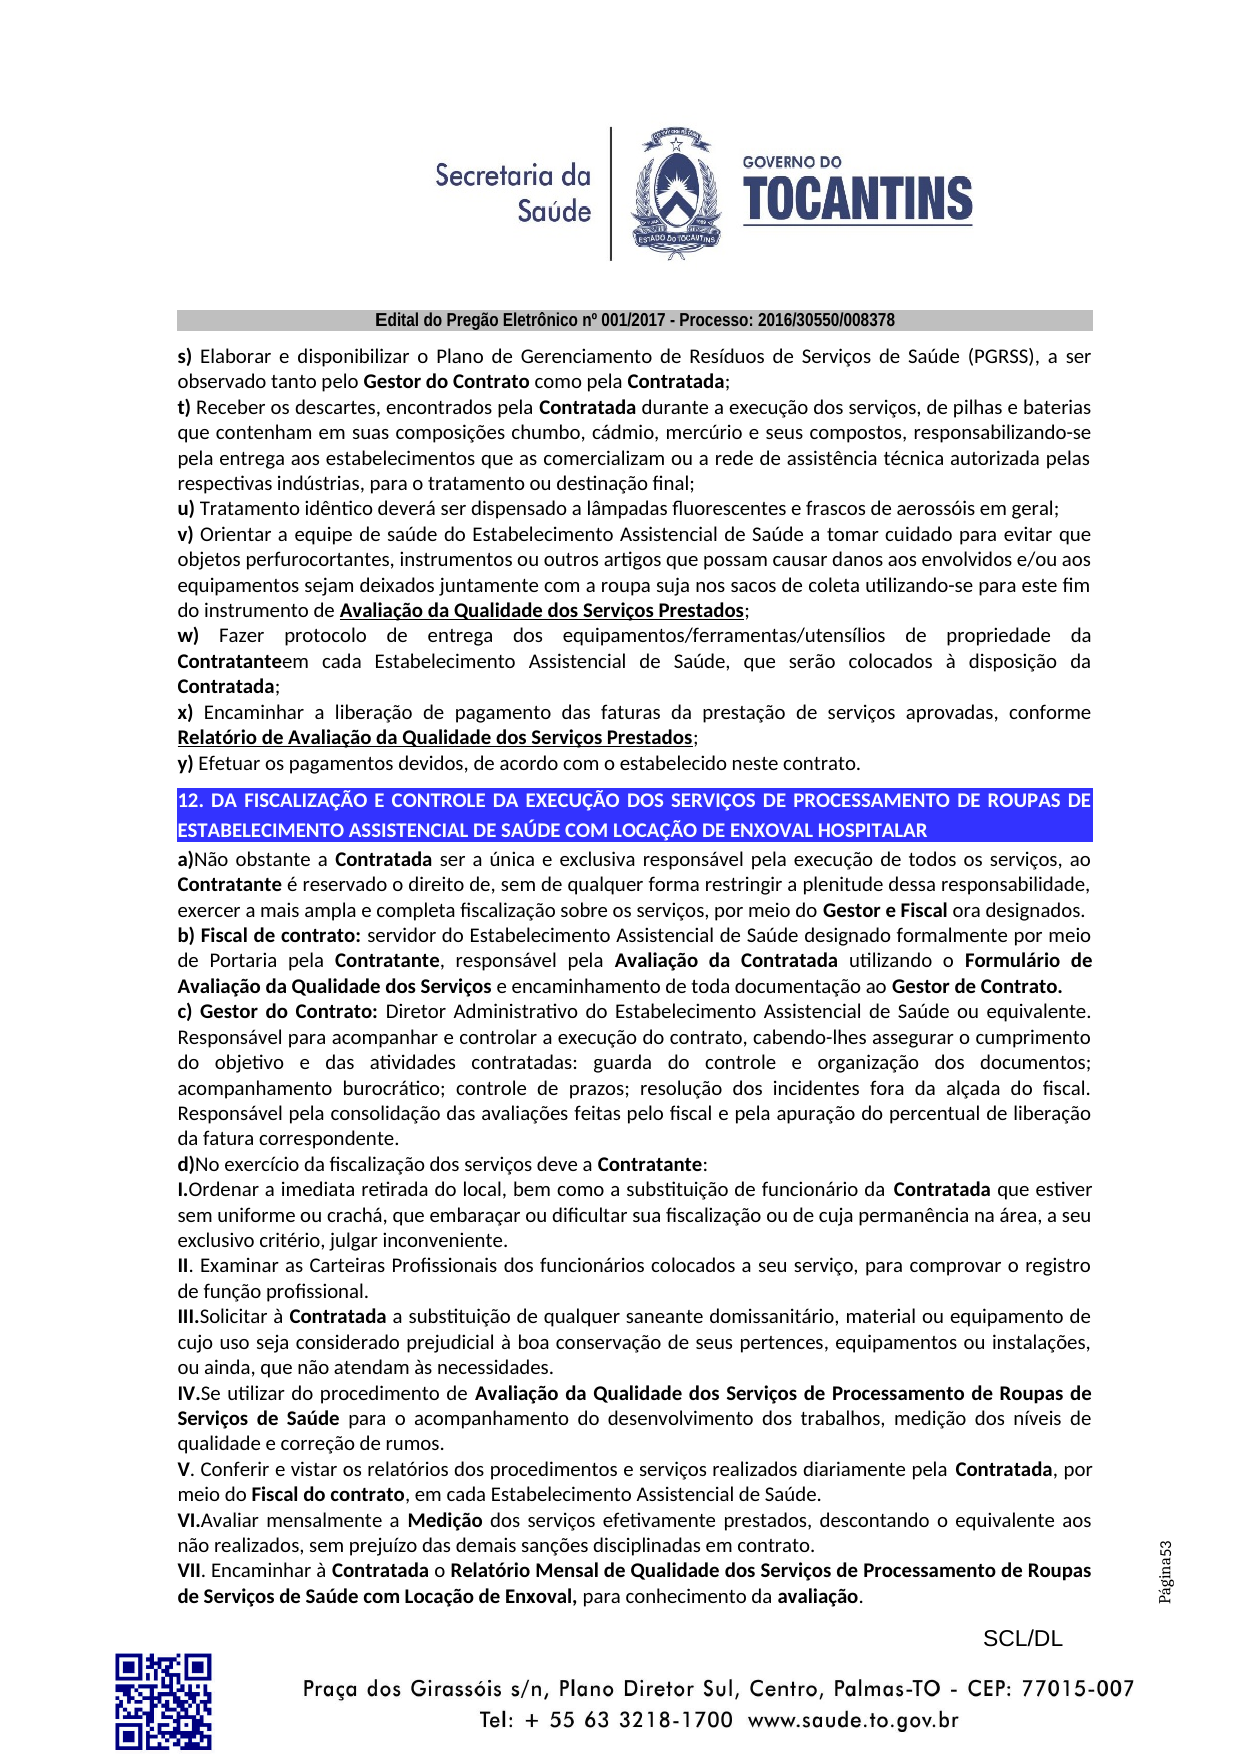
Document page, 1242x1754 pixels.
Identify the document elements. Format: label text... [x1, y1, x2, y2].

list VII. Encaminhar à Contratada o Relatório Mensal de Qualidade dos Serviços de Processamento de Roupas de Serviços de Saúde com Locação de Enxoval, para conhecimento da avaliação. [177, 1558, 1093, 1608]
list IV.Se utilizar do procedimento de Avaliação da Qualidade dos Serviços de Processamento de Roupas de Serviços de Saúde para o acompanhamento do desenvolvimento dos trabalhos, medição dos níveis de qualidade e correção de rumos. [177, 1380, 1093, 1456]
list u) Tratamento idêntico deverá ser dispensado a lâmpadas fluorescentes e frascos de aerossóis em geral; [177, 496, 1093, 521]
text 12. DA FISCALIZAÇÃO E CONTROLE DA EXECUÇÃO DOS SERVIÇOS DE PROCESSAMENTO DE ROUPAS DE ESTABELECIMENTO ASSISTENCIAL DE SAÚDE COM LOCAÇÃO DE ENXOVAL HOSPITALAR [177, 788, 1093, 842]
list y) Efetuar os pagamentos devidos, de acordo com o estabelecido neste contrato. [177, 750, 1093, 775]
list b) Fiscal de contrato: servidor do Estabelecimento Assistencial de Saúde designado formalmente por meio de Portaria pela Contratante, responsável pela Avaliação da Contratada utilizando o Formulário de Avaliação da Qualidade dos Serviços e encaminhamento de toda documentação ao Gestor de Contrato. [177, 922, 1093, 998]
picture [0, 43, 1238, 276]
list c) Gestor do Contrato: Diretor Administrativo do Estabelecimento Assistencial de Saúde ou equivalente. Responsável para acompanhar e controlar a execução do contrato, cabendo-lhes assegurar o cumprimento do objetivo e das atividades contratadas: guarda do controle e organização dos documentos; acompanhamento burocrático; controle de prazos; resolução dos incidentes fora da alçada do fiscal. Responsável pela consolidação das avaliações feitas pelo fiscal e pela apuração do percentual de liberação da fatura correspondente. [177, 998, 1093, 1151]
list s) Elaborar e disponibilizar o Plano de Gerenciamento de Resíduos de Serviços de Saúde (PGRSS), a ser observado tanto pelo Gestor do Contrato como pela Contratada; [177, 343, 1093, 394]
list I.Ordenar a imediata retirada do local, bem como a substituição de funcionário da Contratada que estiver sem uniforme ou crachá, que embaraçar ou dificultar sua fiscalização ou de cuja permanência na área, a seu exclusivo critério, julgar inconveniente. [177, 1176, 1093, 1253]
list III.Solicitar à Contratada a substituição de qualquer saneante domissanitário, material ou equipamento de cujo uso seja considerado prejudicial à boa conservação de seus pertences, equipamentos ou instalações, ou ainda, que não atendam às necessidades. [177, 1303, 1093, 1380]
list VI.Avaliar mensalmente a Medição dos serviços efetivamente prestados, descontando o equivalente aos não realizados, sem prejuízo das demais sanções disciplinadas em contrato. [177, 1507, 1093, 1558]
list II. Examinar as Carteiras Profissionais dos funcionários colocados a seu serviço, para comprovar o registro de função profissional. [177, 1253, 1093, 1303]
list d)No exercício da fiscalização dos serviços deve a Contratante: [177, 1151, 1093, 1176]
list w) Fazer protocolo de entrega dos equipamentos/ferramentas/utensílios de propriedade da Contratanteem cada Estabelecimento Assistencial de Saúde, que serão colocados à disposição da Contratada; [177, 623, 1093, 699]
list V. Conferir e vistar os relatórios dos procedimentos e serviços realizados diariamente pela Contratada, por meio do Fiscal do contrato, em cada Estabelecimento Assistencial de Saúde. [177, 1456, 1093, 1507]
picture [111, 1649, 1134, 1754]
list x) Encaminhar a liberação de pagamento das faturas da prestação de serviços aprovadas, conforme Relatório de Avaliação da Qualidade dos Serviços Prestados; [177, 699, 1093, 750]
list a)Não obstante a Contratada ser a única e exclusiva responsável pela execução de todos os serviços, ao Contratante é reservado o direito de, sem de qualquer forma restringir a plenitude dessa responsabilidade, exercer a mais ampla e completa fiscalização sobre os serviços, por meio do Gestor e Fiscal ora designados. [177, 846, 1093, 922]
list t) Receber os descartes, encontrados pela Contratada durante a execução dos serviços, de pilhas e baterias que contenham em suas composições chumbo, cádmio, mercúrio e seus compostos, responsabilizando-se pela entrega aos estabelecimentos que as comercializam ou a rede de assistência técnica autorizada pelas respectivas indústrias, para o tratamento ou destinação final; [177, 394, 1093, 496]
list v) Orientar a equipe de saúde do Estabelecimento Assistencial de Saúde a tomar cuidado para evitar que objetos perfurocortantes, instrumentos ou outros artigos que possam causar danos aos envolvidos e/ou aos equipamentos sejam deixados juntamente com a roupa suja nos sacos de coleta utilizando-se para este fim do instrumento de Avaliação da Qualidade dos Serviços Prestados; [177, 521, 1093, 623]
